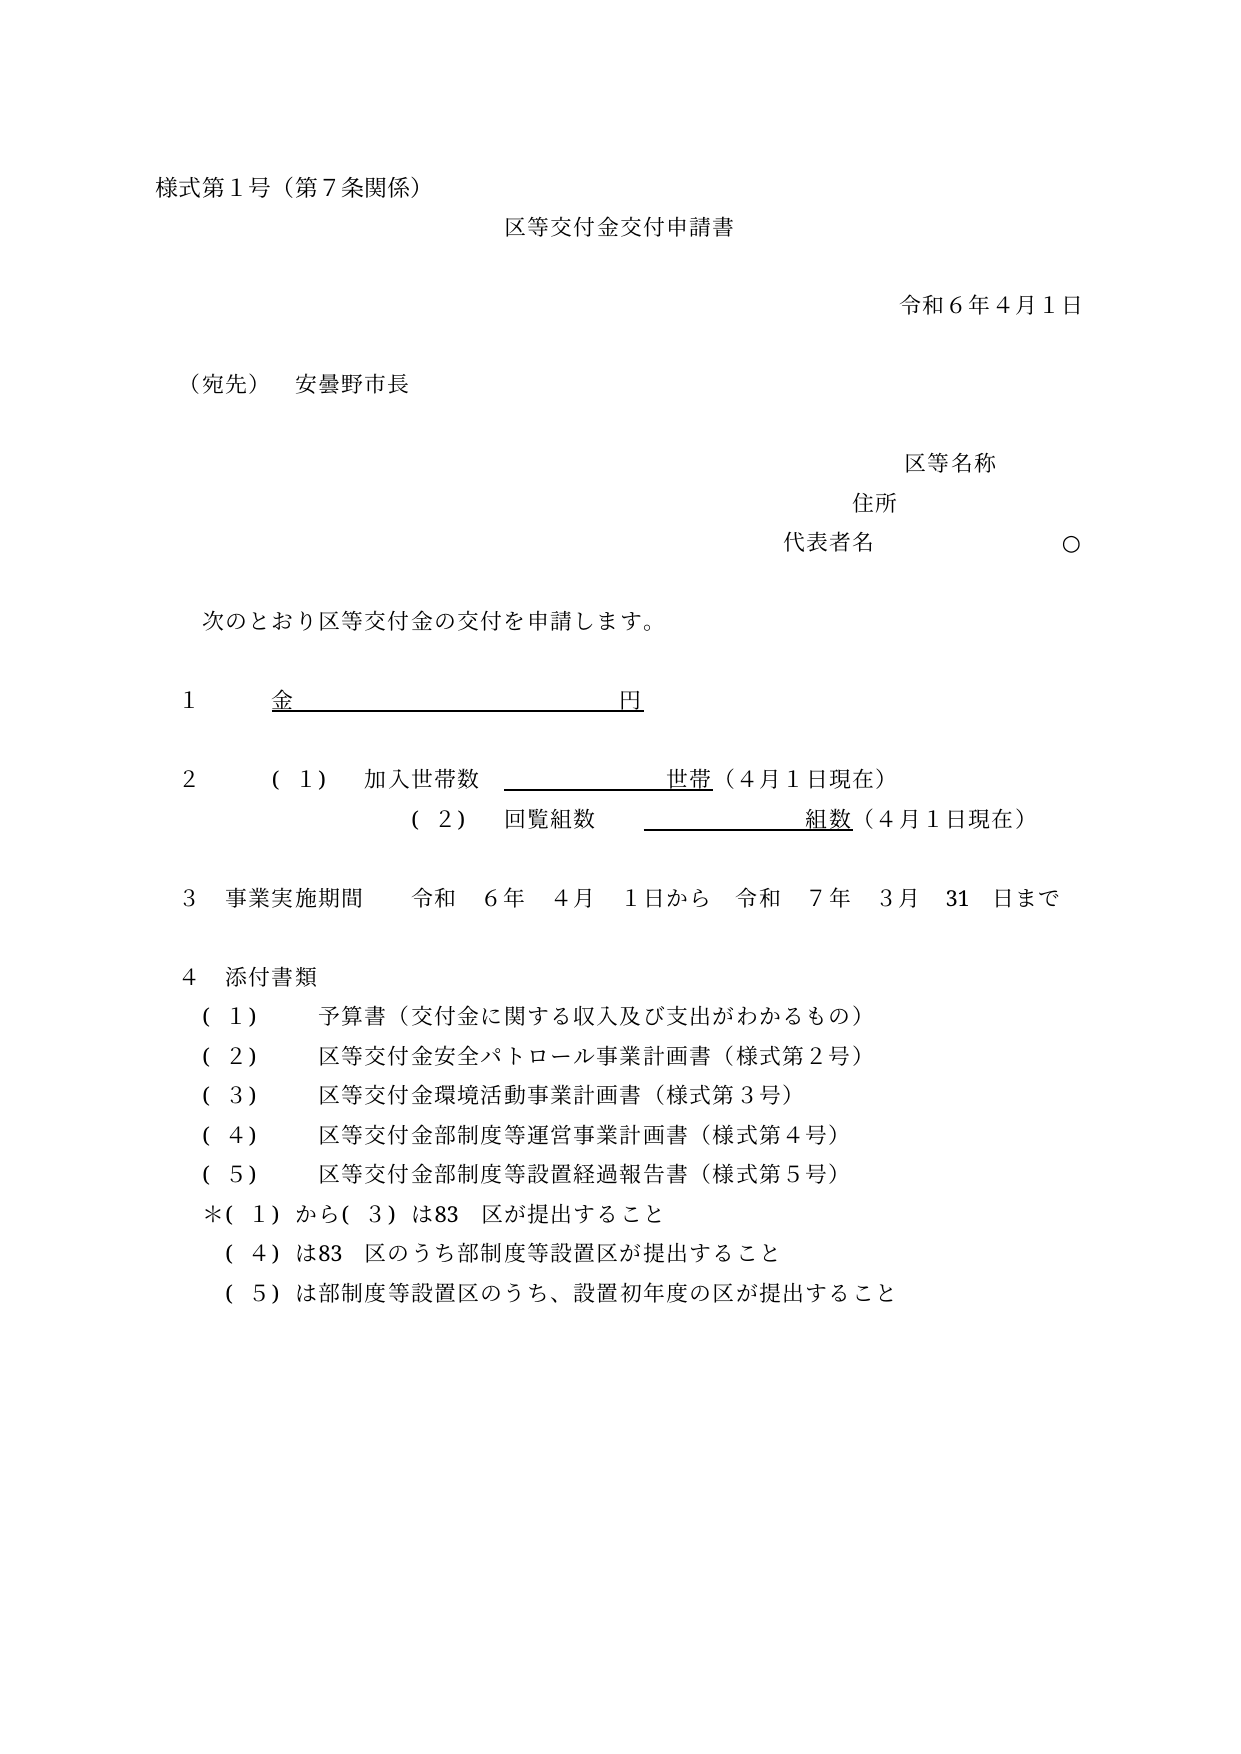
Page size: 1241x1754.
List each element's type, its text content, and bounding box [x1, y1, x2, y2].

text 代表者名 印 [156, 522, 1085, 561]
text ＊(１)から(３)は83区が提出すること [179, 1193, 1085, 1232]
list 予算書（交付金に関する収入及び支出がわかるもの） [179, 995, 1085, 1035]
text (５)は部制度等設置区のうち、設置初年度の区が提出すること [179, 1272, 1085, 1311]
text (２) 回覧組数 組数（４月１日現在） [156, 798, 1085, 837]
list 区等交付金環境活動事業計画書（様式第３号） [179, 1074, 1085, 1114]
text １ 交付申請額 金 円 [156, 679, 1085, 719]
list 区等交付金部制度等設置経過報告書（様式第５号） [179, 1153, 1085, 1193]
list 区等交付金安全パトロール事業計画書（様式第２号） [179, 1035, 1085, 1074]
text （宛先） 安曇野市長 [156, 364, 1085, 403]
text 区等名称 [156, 443, 997, 482]
list 区等交付金部制度等運営事業計画書（様式第４号） [179, 1114, 1085, 1153]
text 次のとおり区等交付金の交付を申請します。 [156, 601, 1085, 640]
text ２ 世帯数等 (１) 加入世帯数 世帯（４月１日現在） [156, 758, 1085, 798]
text 様式第１号（第７条関係） [156, 166, 1085, 206]
text 令和６年４月１日 [156, 285, 1085, 324]
text 区等交付金交付申請書区等交付金交付申請書 [156, 206, 1085, 245]
text ４ 添付書類 [156, 956, 1085, 995]
text 住所 [156, 482, 904, 522]
text (４)は83区のうち部制度等設置区が提出すること [179, 1232, 1085, 1272]
text ３ 事業実施期間 令和 ６年 ４月 １日から 令和 ７年 ３月 31日まで [156, 877, 1085, 916]
